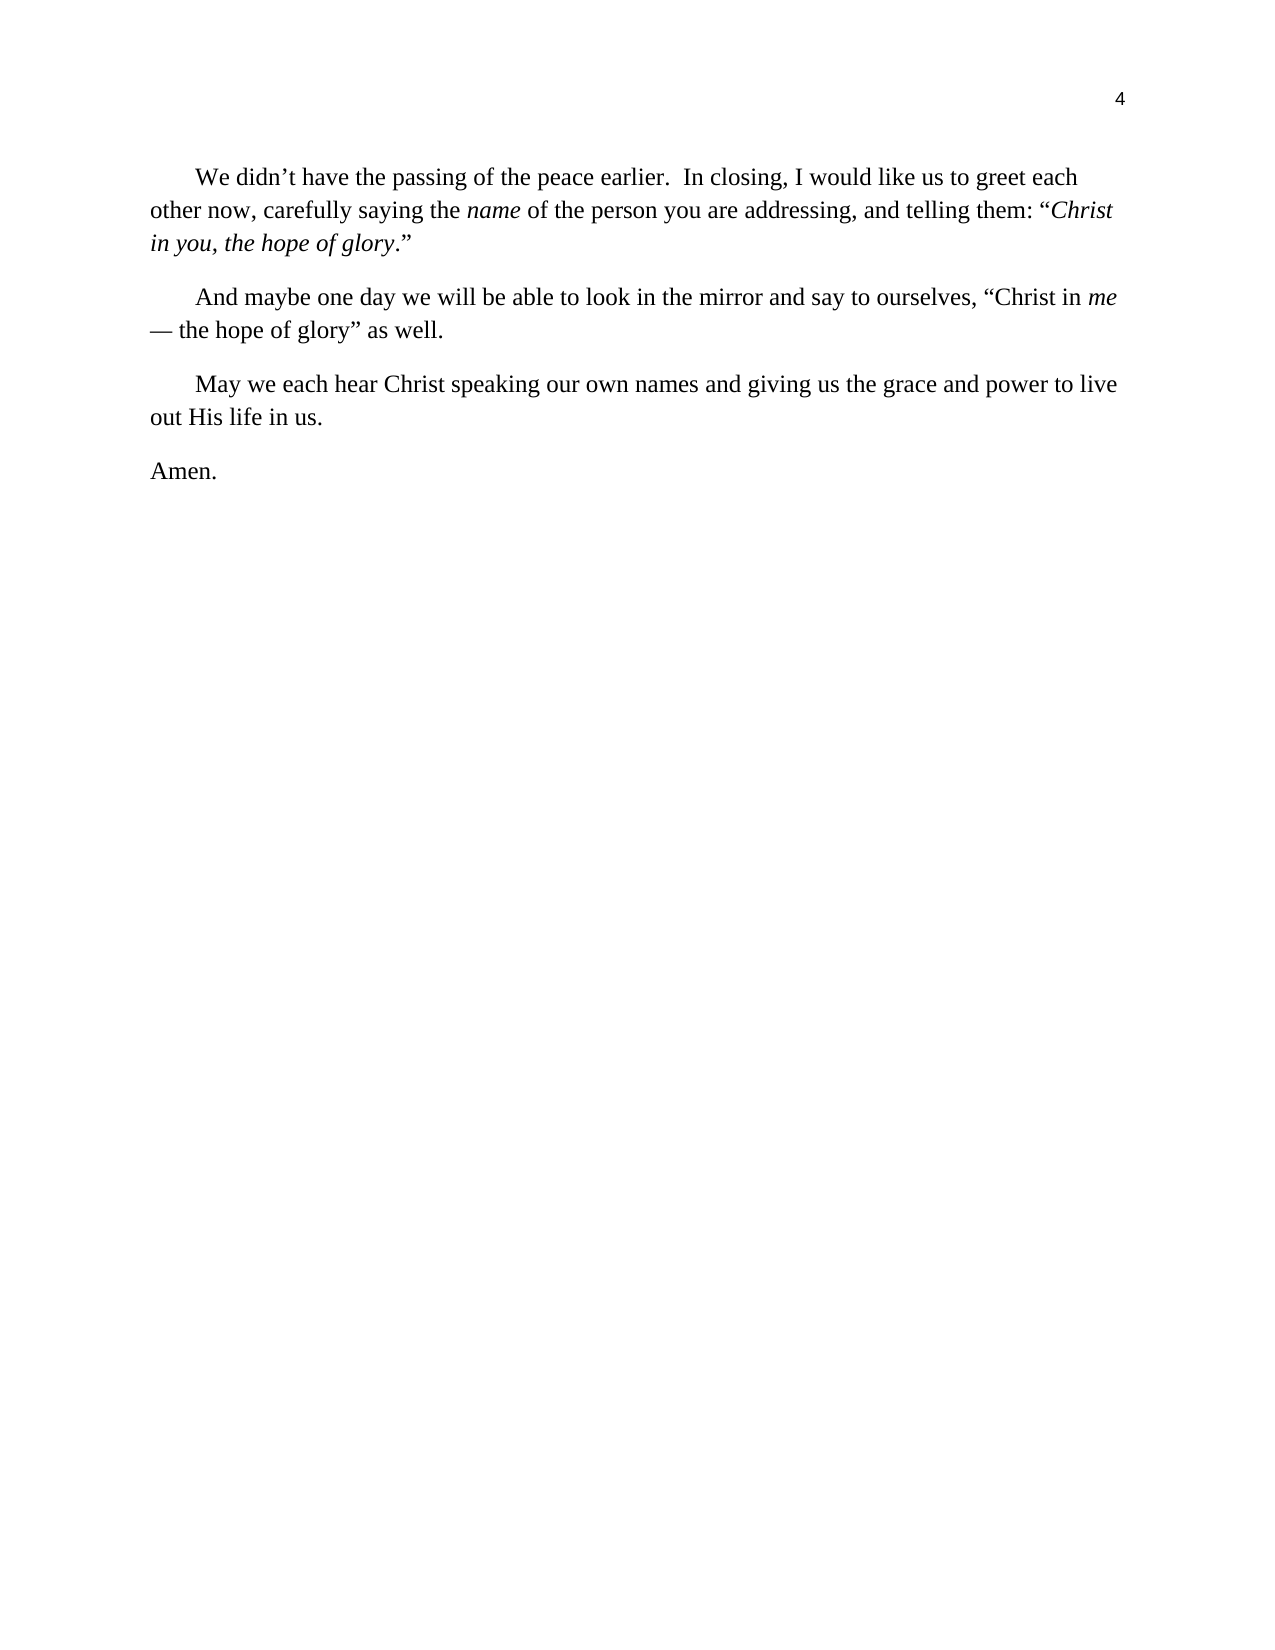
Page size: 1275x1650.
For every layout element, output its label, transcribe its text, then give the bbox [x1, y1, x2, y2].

text We didn’t have the passing of the peace earlier. In closing, I would like us to greet each other now, carefully saying the name of the person you are addressing, and telling them: “Christ in you, the hope of glory.” [150, 162, 1125, 257]
text Amen. [150, 456, 1125, 484]
text May we each hear Christ speaking our own names and giving us the grace and power to live out His life in us. [150, 369, 1125, 431]
text And maybe one day we will be able to look in the mirror and say to ourselves, “Christ in me — the hope of glory” as well. [150, 282, 1125, 344]
